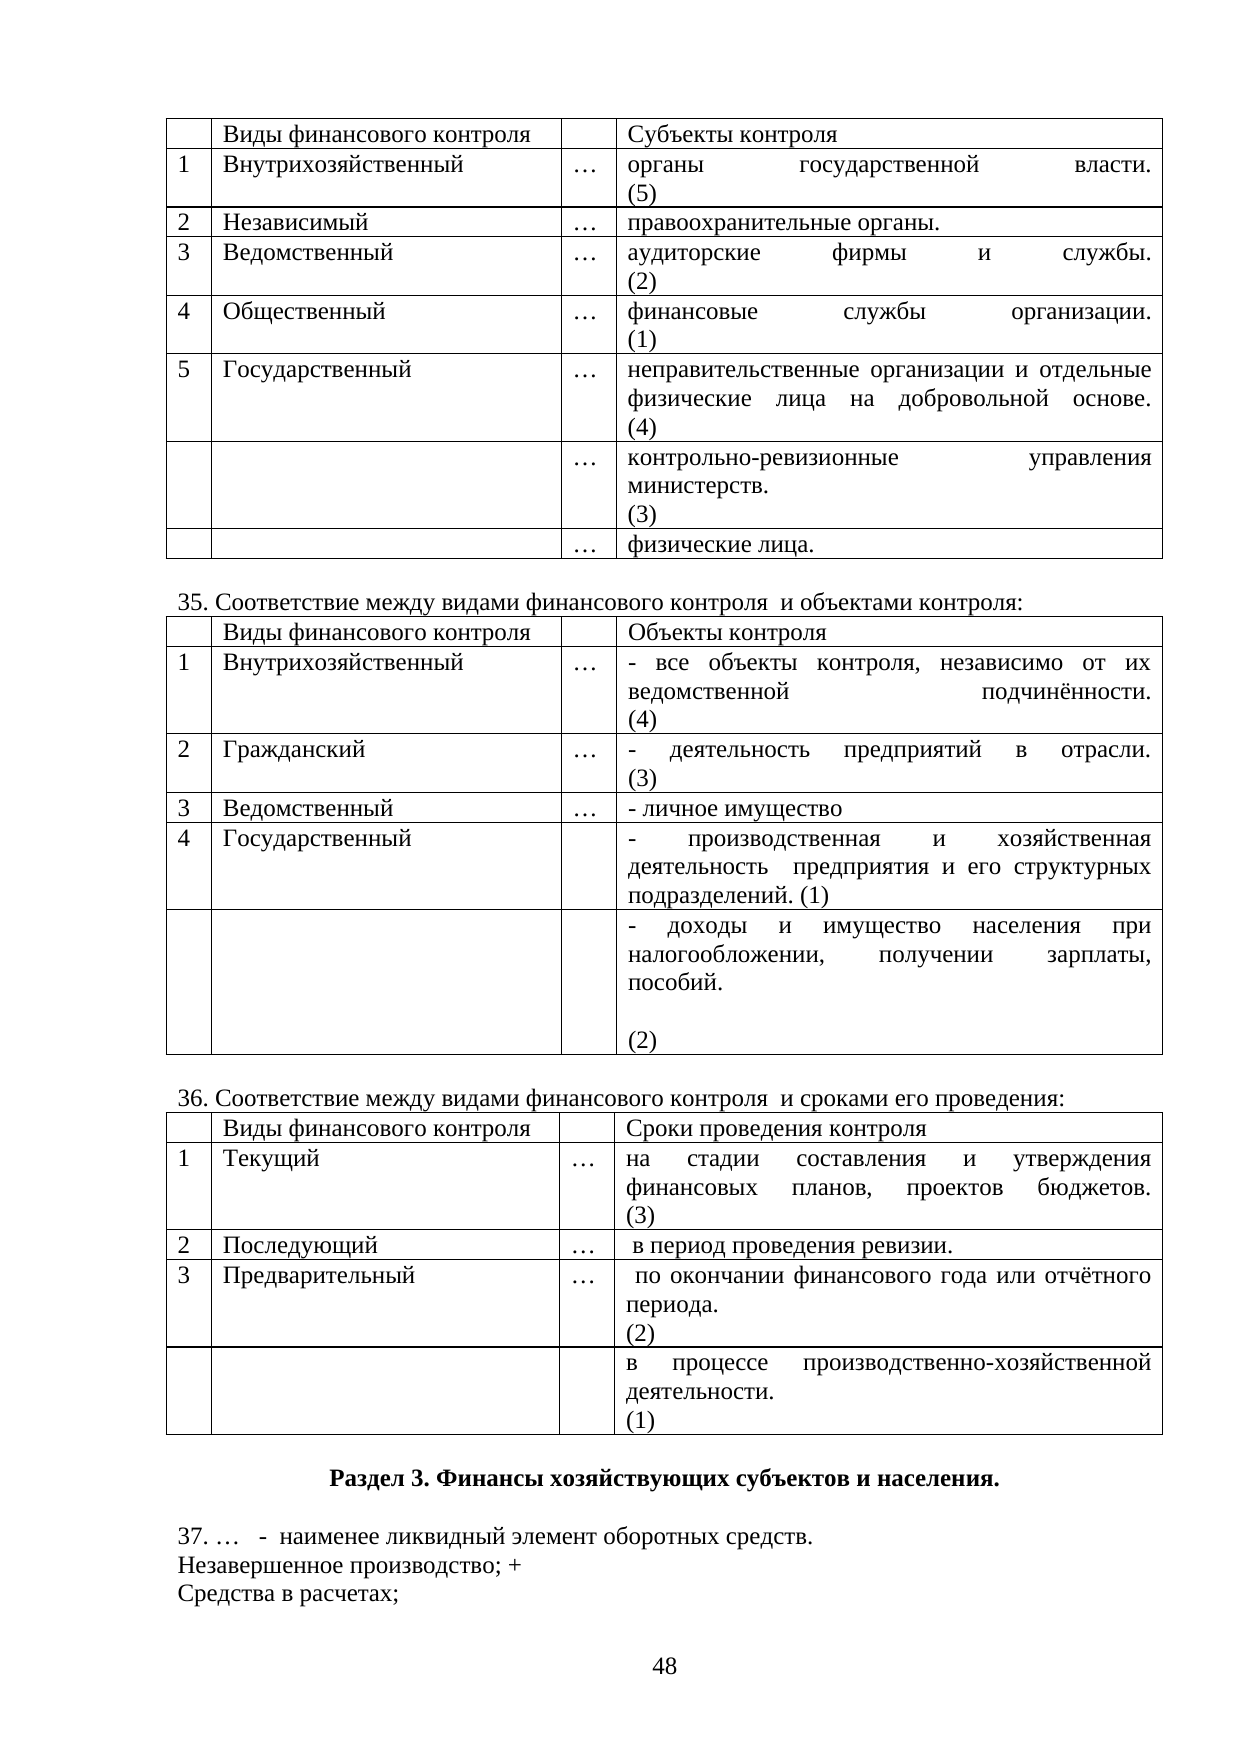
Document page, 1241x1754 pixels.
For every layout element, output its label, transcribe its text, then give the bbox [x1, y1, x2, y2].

table_cell [212, 910, 561, 1054]
table_cell … [562, 354, 616, 441]
text 37. … - наименее ликвидный элемент оборотных средств. [177, 1521, 1152, 1550]
table_cell 5 [167, 354, 211, 441]
table_cell Ведомственный [212, 793, 561, 822]
table_cell [562, 823, 616, 909]
table_cell 4 [167, 823, 211, 909]
text Средства в расчетах; [177, 1578, 1152, 1607]
text Незавершенное производство; + [177, 1550, 1152, 1578]
table_cell … [562, 208, 616, 236]
table_cell неправительственные организации и отдельные физические лица на добровольной основе. (4) [617, 354, 1162, 441]
table_cell 3 [167, 237, 211, 295]
table_cell - производственная и хозяйственная деятельность предприятия и его структурных подразделений. (1) [617, 823, 1162, 909]
table_cell 1 [167, 647, 211, 733]
table_cell [212, 442, 561, 528]
table_cell Внутрихозяйственный [212, 149, 561, 206]
table_cell … [562, 442, 616, 528]
table_cell правоохранительные органы. [617, 208, 1162, 236]
table_cell контрольно-ревизионные управления министерств. (3) [617, 442, 1162, 528]
table_cell 4 [167, 296, 211, 353]
table_header [560, 1113, 614, 1142]
table_cell [560, 1348, 614, 1434]
table_cell … [562, 529, 616, 558]
table_cell 1 [167, 1143, 211, 1229]
table_cell Внутрихозяйственный [212, 647, 561, 733]
table_cell финансовые службы организации. (1) [617, 296, 1162, 353]
table_header Виды финансового контроля [212, 119, 561, 148]
table_cell [562, 910, 616, 1054]
table_cell [167, 1348, 211, 1434]
table_cell … [562, 149, 616, 206]
table_cell - личное имущество [617, 793, 1162, 822]
table_cell 2 [167, 208, 211, 236]
table_cell [212, 1348, 559, 1434]
table_cell Общественный [212, 296, 561, 353]
table_cell … [562, 647, 616, 733]
table_header [167, 617, 211, 646]
table_header Субъекты контроля [617, 119, 1162, 148]
table_header [167, 119, 211, 148]
table_cell … [562, 296, 616, 353]
table_cell 3 [167, 793, 211, 822]
table_cell Независимый [212, 208, 561, 236]
table_header Виды финансового контроля [212, 1113, 559, 1142]
table_cell аудиторские фирмы и службы. (2) [617, 237, 1162, 295]
text Раздел 3. Финансы хозяйствующих субъектов и населения. [177, 1463, 1152, 1492]
table_header [167, 1113, 211, 1142]
table_cell Последующий [212, 1230, 559, 1259]
text 35. Соответствие между видами финансового контроля и объектами контроля: [177, 587, 1152, 616]
table_cell Государственный [212, 823, 561, 909]
table_header Виды финансового контроля [212, 617, 561, 646]
table_cell … [560, 1230, 614, 1259]
table_cell … [562, 734, 616, 792]
table_cell в период проведения ревизии. [615, 1230, 1162, 1259]
table_header Сроки проведения контроля [615, 1113, 1162, 1142]
table_cell Ведомственный [212, 237, 561, 295]
table_header [562, 119, 616, 148]
table_header [562, 617, 616, 646]
table_cell в процессе производственно-хозяйственной деятельности. (1) [615, 1348, 1162, 1434]
table_cell - все объекты контроля, независимо от их ведомственной подчинённости. (4) [617, 647, 1162, 733]
table_cell 3 [167, 1260, 211, 1346]
table_cell … [562, 237, 616, 295]
table_cell Предварительный [212, 1260, 559, 1346]
table_cell [167, 529, 211, 558]
table_cell по окончании финансового года или отчётного периода. (2) [615, 1260, 1162, 1346]
table_cell - деятельность предприятий в отрасли. (3) [617, 734, 1162, 792]
table_cell … [560, 1260, 614, 1346]
table_cell 2 [167, 1230, 211, 1259]
table_cell … [560, 1143, 614, 1229]
table_cell Текущий [212, 1143, 559, 1229]
table_cell органы государственной власти. (5) [617, 149, 1162, 206]
table_cell 2 [167, 734, 211, 792]
table_cell [212, 529, 561, 558]
table_header Объекты контроля [617, 617, 1162, 646]
table_cell Гражданский [212, 734, 561, 792]
table_cell Государственный [212, 354, 561, 441]
table_cell физические лица. [617, 529, 1162, 558]
table_cell 1 [167, 149, 211, 206]
table_cell [167, 910, 211, 1054]
table_cell … [562, 793, 616, 822]
table_cell - доходы и имущество населения при налогообложении, получении зарплаты, пособий. (2) [617, 910, 1162, 1054]
table_cell [167, 442, 211, 528]
table_cell на стадии составления и утверждения финансовых планов, проектов бюджетов. (3) [615, 1143, 1162, 1229]
text 36. Соответствие между видами финансового контроля и сроками его проведения: [177, 1083, 1152, 1112]
